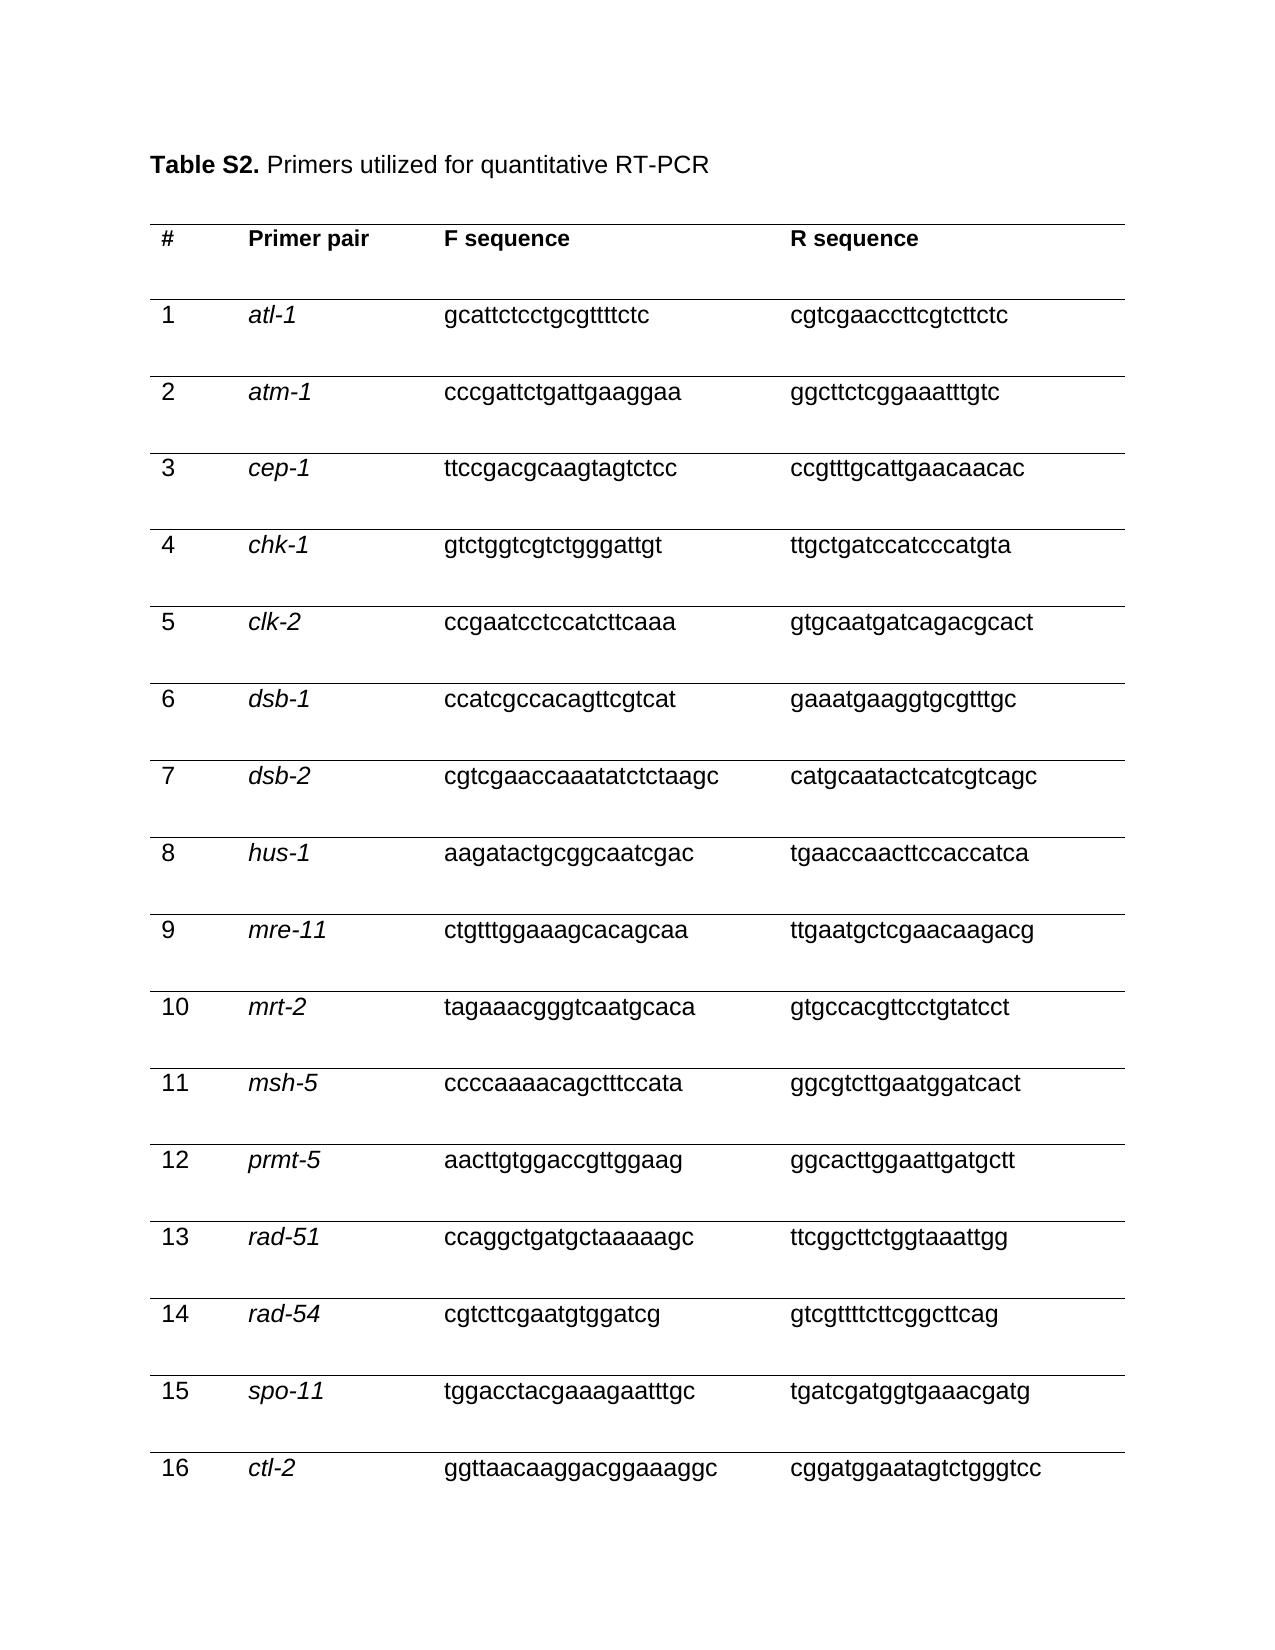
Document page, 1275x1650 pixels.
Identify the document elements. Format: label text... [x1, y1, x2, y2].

table_cell ccaggctgatgctaaaaagc [433, 1222, 779, 1298]
table_cell 7 [150, 761, 237, 837]
table_header R sequence [779, 225, 1125, 299]
table_cell ccatcgccacagttcgtcat [433, 684, 779, 760]
table_cell ctl-2 [237, 1453, 433, 1482]
table_cell 10 [150, 992, 237, 1067]
table_cell gaaatgaaggtgcgtttgc [779, 684, 1125, 760]
table_cell 5 [150, 607, 237, 683]
table_cell tgatcgatggtgaaacgatg [779, 1376, 1125, 1452]
table_cell mre-11 [237, 915, 433, 991]
table_cell aacttgtggaccgttggaag [433, 1145, 779, 1221]
table_cell ggcacttggaattgatgctt [779, 1145, 1125, 1221]
table_cell ttccgacgcaagtagtctcc [433, 454, 779, 529]
table_cell 4 [150, 530, 237, 606]
table_cell 13 [150, 1222, 237, 1298]
table_cell gtgcaatgatcagacgcact [779, 607, 1125, 683]
table_cell dsb-2 [237, 761, 433, 837]
table_cell 9 [150, 915, 237, 991]
table_cell cgtcgaaccaaatatctctaagc [433, 761, 779, 837]
table_cell spo-11 [237, 1376, 433, 1452]
table_cell ggcttctcggaaatttgtc [779, 377, 1125, 452]
table_cell ttgctgatccatcccatgta [779, 530, 1125, 606]
table_cell cccgattctgattgaaggaa [433, 377, 779, 452]
table_cell 16 [150, 1453, 237, 1482]
table_cell rad-51 [237, 1222, 433, 1298]
table_cell ccgtttgcattgaacaacac [779, 454, 1125, 529]
table_cell hus-1 [237, 838, 433, 914]
table_cell 3 [150, 454, 237, 529]
table_cell rad-54 [237, 1299, 433, 1375]
table_cell gtcgttttcttcggcttcag [779, 1299, 1125, 1375]
table_cell ccgaatcctccatcttcaaa [433, 607, 779, 683]
table_cell prmt-5 [237, 1145, 433, 1221]
table_cell ggcgtcttgaatggatcact [779, 1069, 1125, 1144]
table_cell 1 [150, 300, 237, 376]
table_header Primer pair [237, 225, 433, 299]
table_cell 14 [150, 1299, 237, 1375]
table_cell tagaaacgggtcaatgcaca [433, 992, 779, 1067]
table_cell gtctggtcgtctgggattgt [433, 530, 779, 606]
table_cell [779, 1453, 1125, 1482]
table_cell cgtcttcgaatgtggatcg [433, 1299, 779, 1375]
table_cell gtgccacgttcctgtatcct [779, 992, 1125, 1067]
table_cell ccccaaaacagctttccata [433, 1069, 779, 1144]
table_cell catgcaatactcatcgtcagc [779, 761, 1125, 837]
table_cell dsb-1 [237, 684, 433, 760]
text Table S2. Primers utilized for quantitative RT-PCR [150, 150, 1125, 179]
table_cell chk-1 [237, 530, 433, 606]
table_header F sequence [433, 225, 779, 299]
table_cell mrt-2 [237, 992, 433, 1067]
table_cell tggacctacgaaagaatttgc [433, 1376, 779, 1452]
table_cell tgaaccaacttccaccatca [779, 838, 1125, 914]
table_cell ttgaatgctcgaacaagacg [779, 915, 1125, 991]
table_cell aagatactgcggcaatcgac [433, 838, 779, 914]
table_cell 15 [150, 1376, 237, 1452]
table_cell 2 [150, 377, 237, 452]
table_cell atm-1 [237, 377, 433, 452]
table_cell cgtcgaaccttcgtcttctc [779, 300, 1125, 376]
table_header # [150, 225, 237, 299]
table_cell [433, 1453, 779, 1482]
table_cell 8 [150, 838, 237, 914]
table_cell ctgtttggaaagcacagcaa [433, 915, 779, 991]
table_cell atl-1 [237, 300, 433, 376]
table_cell ttcggcttctggtaaattgg [779, 1222, 1125, 1298]
table_cell clk-2 [237, 607, 433, 683]
table_cell 11 [150, 1069, 237, 1144]
table_cell gcattctcctgcgttttctc [433, 300, 779, 376]
table_cell 12 [150, 1145, 237, 1221]
table_cell msh-5 [237, 1069, 433, 1144]
table_cell cep-1 [237, 454, 433, 529]
table_cell 6 [150, 684, 237, 760]
